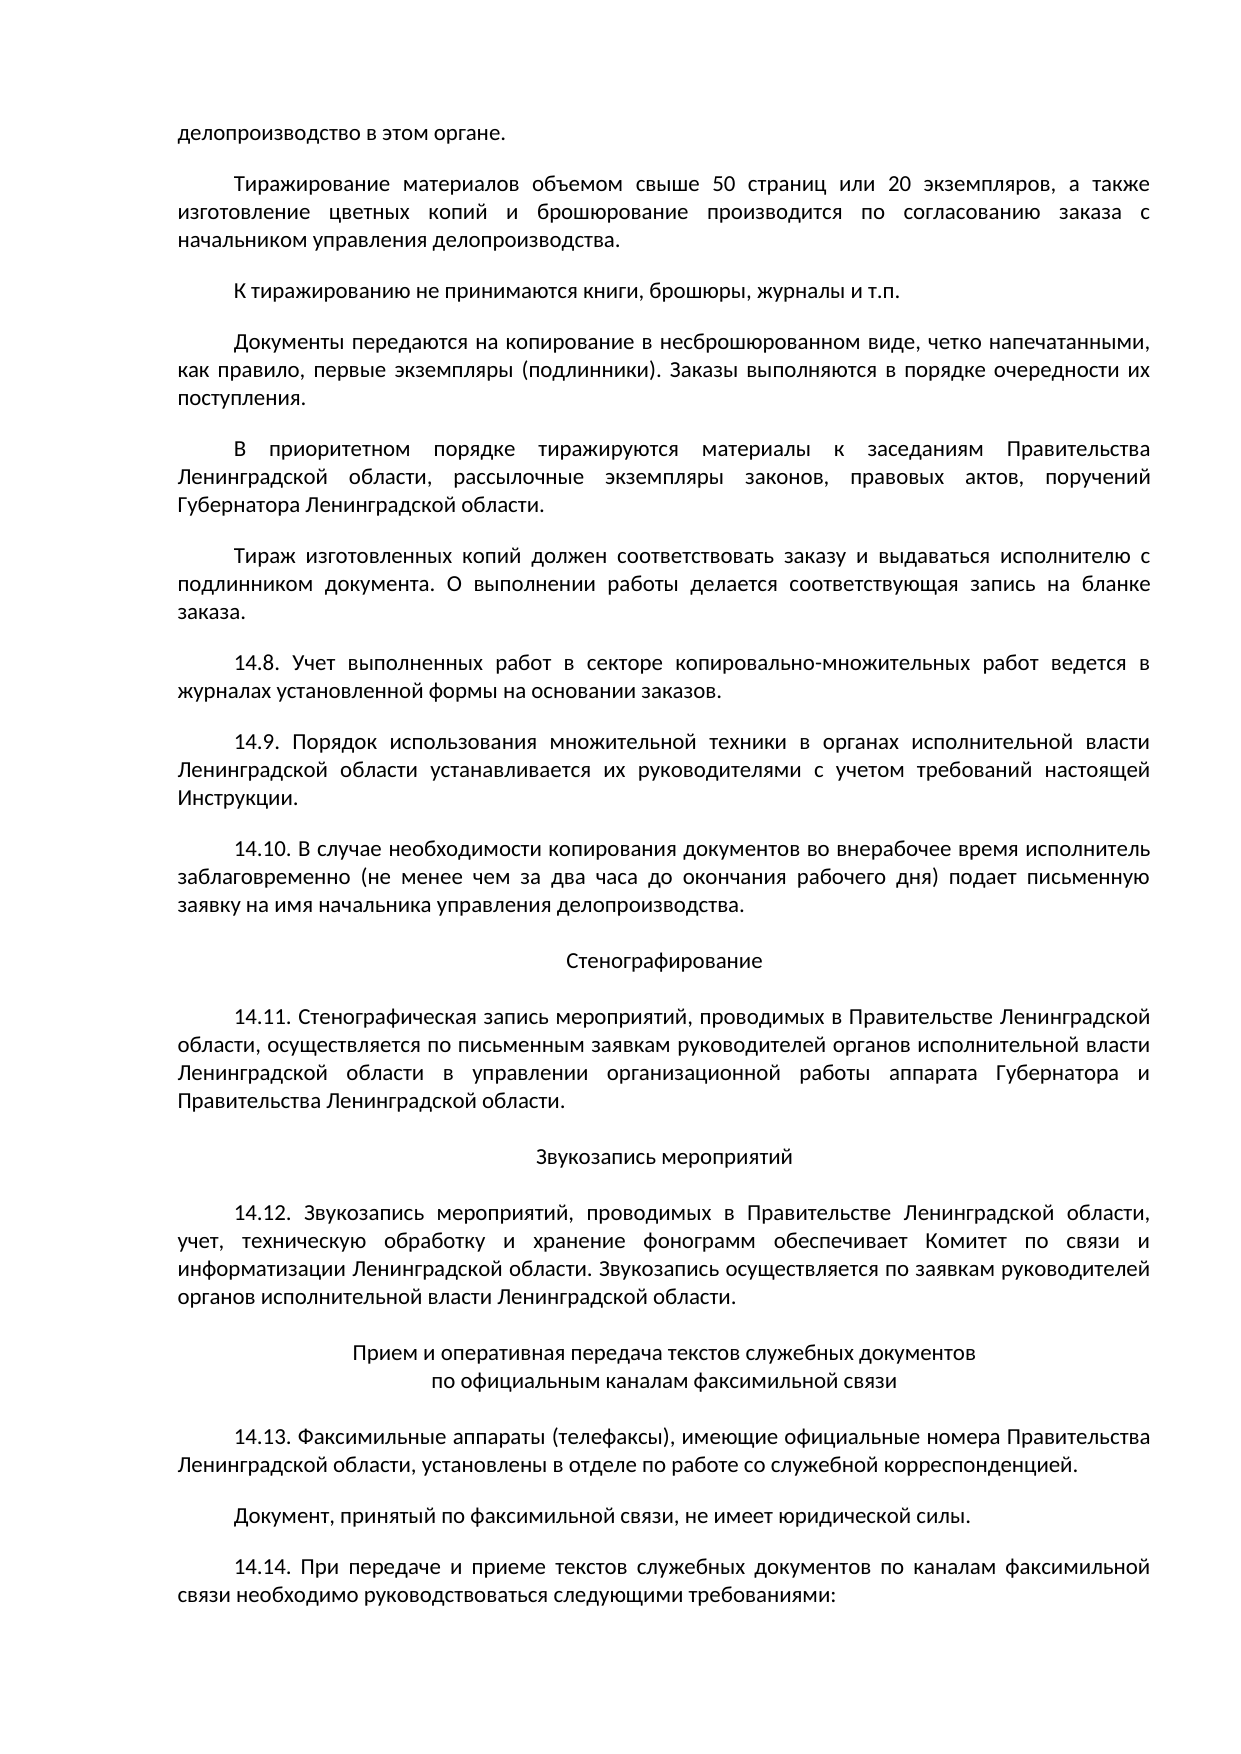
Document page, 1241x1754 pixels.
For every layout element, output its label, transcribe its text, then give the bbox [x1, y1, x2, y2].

text Тиражирование материалов объемом свыше 50 страниц или 20 экземпляров, а также изготовление цветных копий и брошюрование производится по согласованию заказа с начальником управления делопроизводства. [177, 169, 1152, 253]
text 14.11. Стенографическая запись мероприятий, проводимых в Правительстве Ленинградской области, осуществляется по письменным заявкам руководителей органов исполнительной власти Ленинградской области в управлении организационной работы аппарата Губернатора и Правительства Ленинградской области. [177, 1002, 1152, 1114]
text Документ, принятый по факсимильной связи, не имеет юридической силы. [177, 1501, 1152, 1529]
text 14.9. Порядок использования множительной техники в органах исполнительной власти Ленинградской области устанавливается их руководителями с учетом требований настоящей Инструкции. [177, 727, 1152, 811]
text 14.14. При передаче и приеме текстов служебных документов по каналам факсимильной связи необходимо руководствоваться следующими требованиями: [177, 1552, 1152, 1608]
text Прием и оперативная передача текстов служебных документов [177, 1338, 1152, 1366]
text Стенографирование [177, 946, 1152, 974]
text 14.13. Факсимильные аппараты (телефаксы), имеющие официальные номера Правительства Ленинградской области, установлены в отделе по работе со служебной корреспонденцией. [177, 1422, 1152, 1478]
text 14.12. Звукозапись мероприятий, проводимых в Правительстве Ленинградской области, учет, техническую обработку и хранение фонограмм обеспечивает Комитет по связи и информатизации Ленинградской области. Звукозапись осуществляется по заявкам руководителей органов исполнительной власти Ленинградской области. [177, 1198, 1152, 1310]
text Тираж изготовленных копий должен соответствовать заказу и выдаваться исполнителю с подлинником документа. О выполнении работы делается соответствующая запись на бланке заказа. [177, 541, 1152, 625]
text К тиражированию не принимаются книги, брошюры, журналы и т.п. [177, 276, 1152, 304]
text 14.10. В случае необходимости копирования документов во внерабочее время исполнитель заблаговременно (не менее чем за два часа до окончания рабочего дня) подает письменную заявку на имя начальника управления делопроизводства. [177, 834, 1152, 918]
text Документы передаются на копирование в несброшюрованном виде, четко напечатанными, как правило, первые экземпляры (подлинники). Заказы выполняются в порядке очередности их поступления. [177, 327, 1152, 411]
text по официальным каналам факсимильной связи [177, 1366, 1152, 1394]
text В приоритетном порядке тиражируются материалы к заседаниям Правительства Ленинградской области, рассылочные экземпляры законов, правовых актов, поручений Губернатора Ленинградской области. [177, 434, 1152, 518]
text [177, 118, 1152, 146]
text Звукозапись мероприятий [177, 1142, 1152, 1170]
text 14.8. Учет выполненных работ в секторе копировально-множительных работ ведется в журналах установленной формы на основании заказов. [177, 648, 1152, 704]
